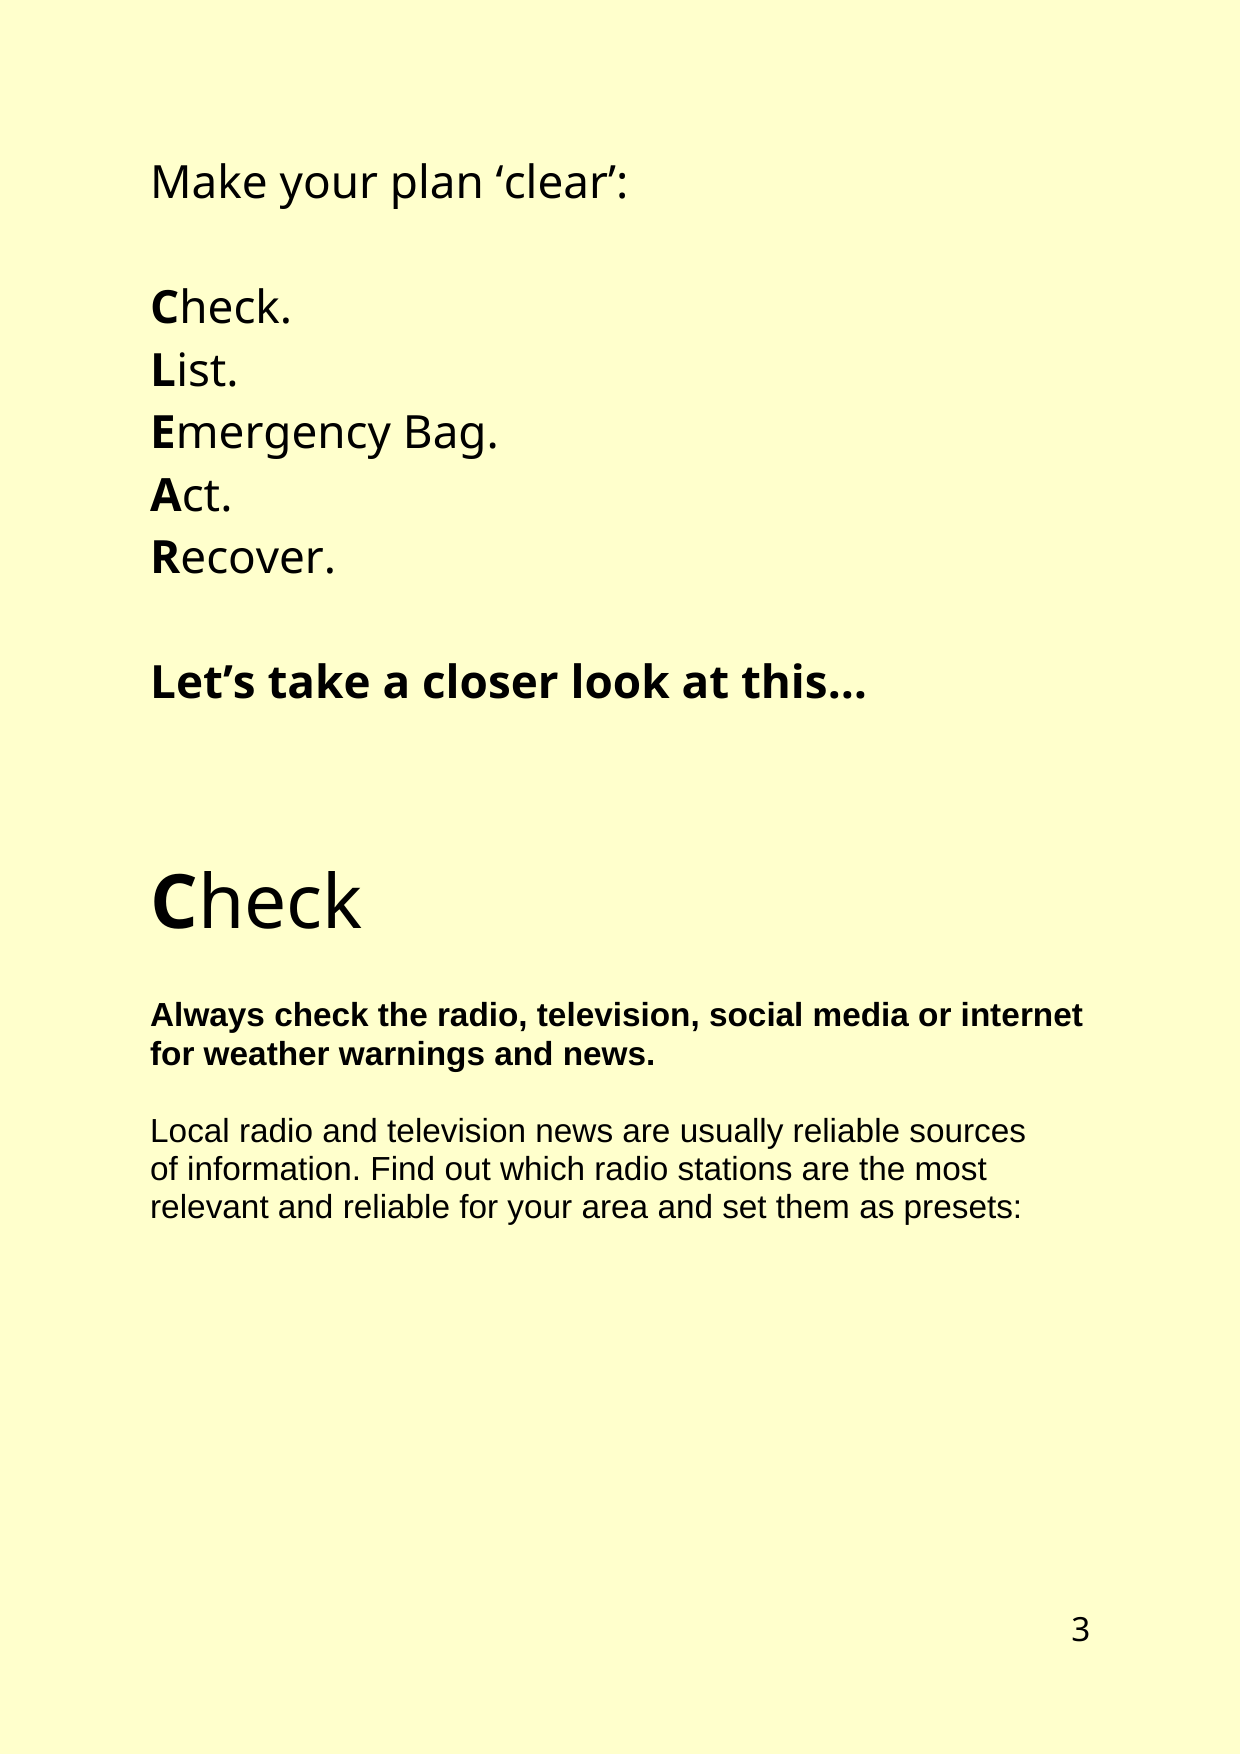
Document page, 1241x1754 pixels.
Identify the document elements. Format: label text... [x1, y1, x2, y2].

text relevant and reliable for your area and set them as presets: [150, 1188, 1090, 1226]
text Let’s take a closer look at this… [150, 649, 1090, 712]
text Local radio and television news are usually reliable sources [150, 1111, 1090, 1149]
text Act. [150, 462, 1090, 524]
text Check. [150, 275, 1090, 337]
text Make your plan ‘clear’: [150, 150, 1090, 212]
text Always check the radio, television, social media or internet for weather warnings and news. [150, 995, 1090, 1072]
text of information. Find out which radio stations are the most [150, 1149, 1090, 1188]
text Check [150, 848, 1090, 950]
text Emergency Bag. [150, 399, 1090, 462]
text List. [150, 337, 1090, 399]
text Recover. [150, 524, 1090, 587]
